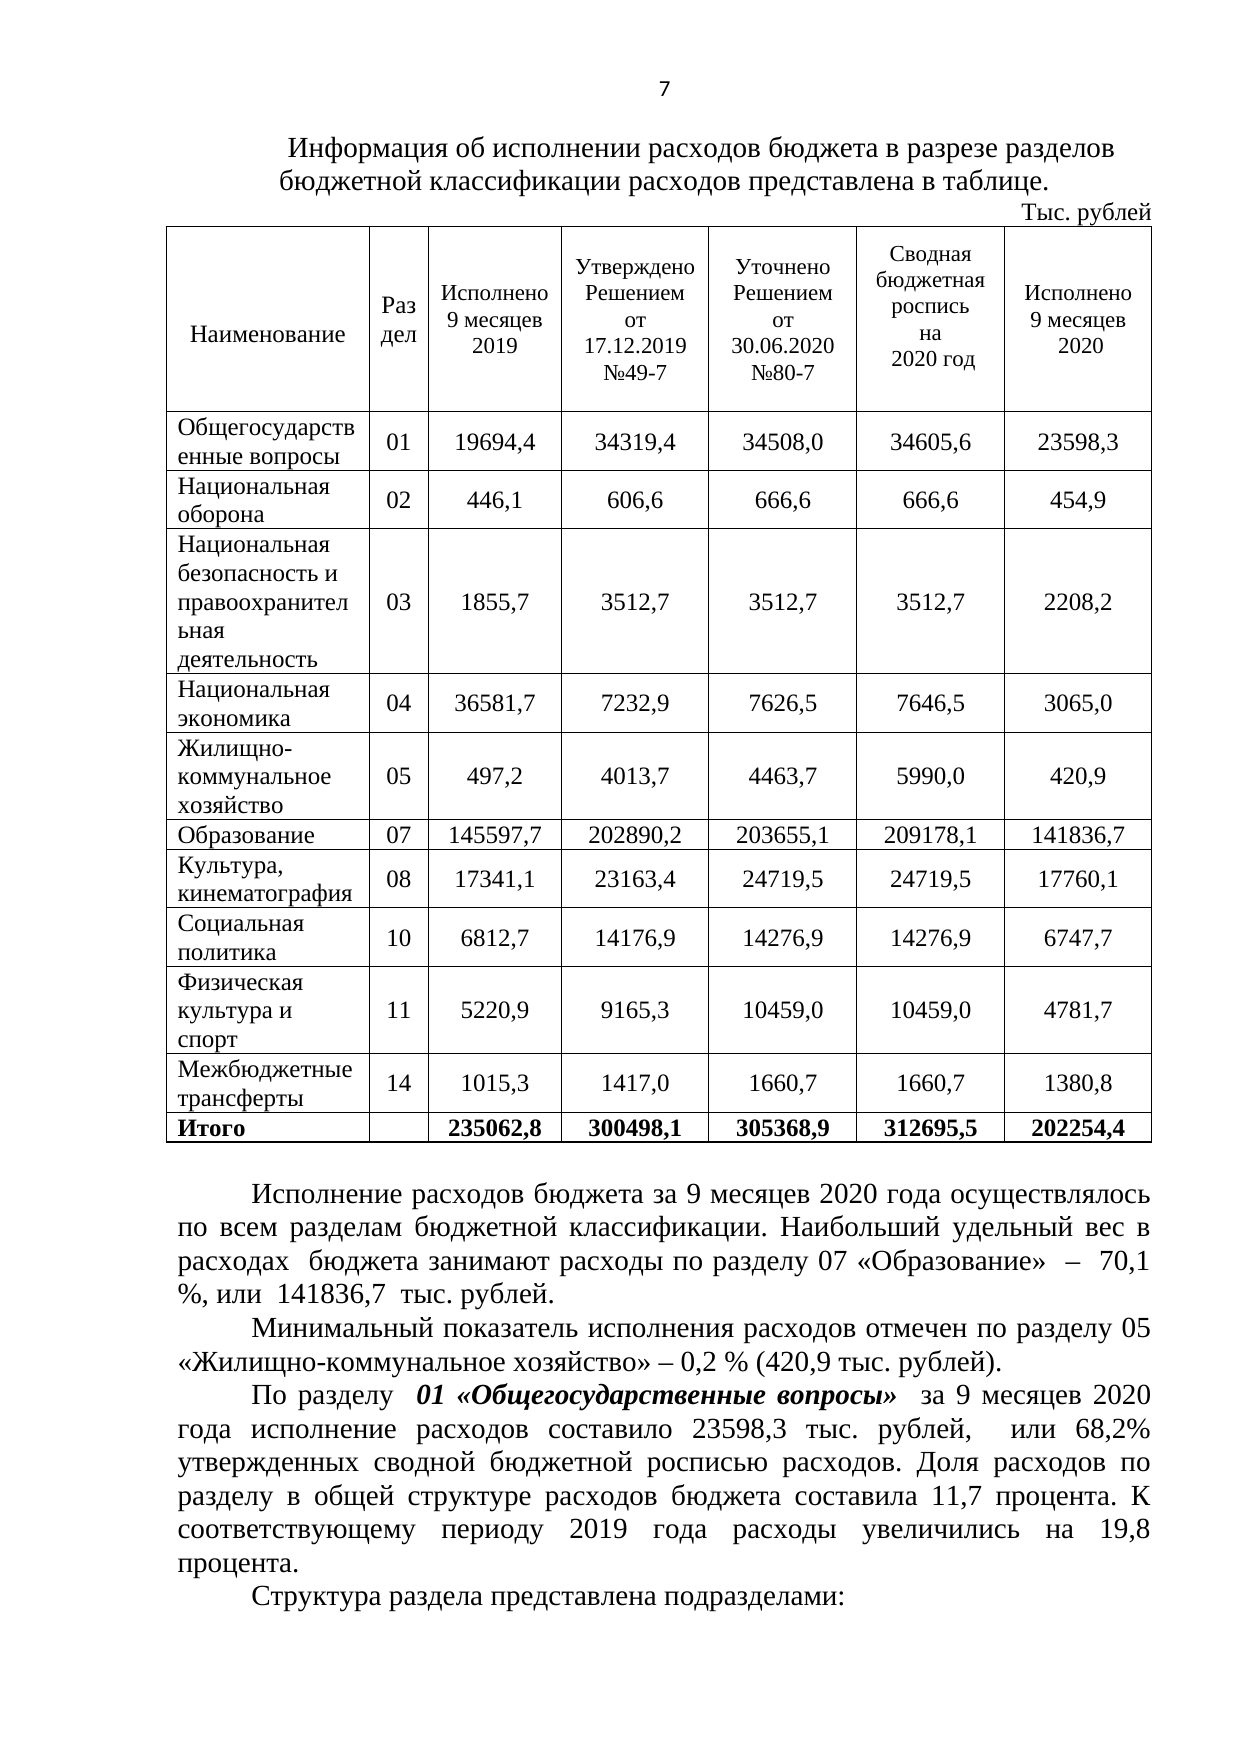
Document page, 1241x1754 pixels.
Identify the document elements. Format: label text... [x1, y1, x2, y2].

table_cell 300498,1 [562, 1113, 708, 1141]
table_cell 01 [370, 412, 428, 470]
table_cell 24719,5 [709, 850, 856, 907]
table_cell 3512,7 [562, 529, 708, 673]
table_cell 19694,4 [429, 412, 561, 470]
table_cell 10459,0 [709, 967, 856, 1053]
table_cell 4781,7 [1005, 967, 1151, 1053]
table_cell 11 [370, 967, 428, 1053]
table_cell Социальная политика [167, 908, 369, 966]
table_cell 2208,2 [1005, 529, 1151, 673]
table_cell 454,9 [1005, 471, 1151, 528]
table_header Исполнено 9 месяцев 2020 [1005, 227, 1151, 411]
table_cell Физическая культура и спорт [167, 967, 369, 1053]
table_cell 3512,7 [857, 529, 1004, 673]
text Структура раздела представлена подразделами: [177, 1578, 1152, 1612]
table_header Утверждено Решением от 17.12.2019 №49-7 [562, 227, 708, 411]
table_cell 202890,2 [562, 820, 708, 849]
table_cell 34605,6 [857, 412, 1004, 470]
table_cell [370, 1113, 428, 1141]
table_cell 4463,7 [709, 733, 856, 819]
table_cell 14276,9 [857, 908, 1004, 966]
table_cell Национальная экономика [167, 674, 369, 732]
text Исполнение расходов бюджета за 9 месяцев 2020 года осуществлялось по всем разделам бюджетной классификации. Наибольший удельный вес в расходах бюджета занимают расходы по разделу 07 «Образование» – 70,1 %, или 141836,7 тыс. рублей. [177, 1176, 1152, 1310]
text Тыс. рублей [177, 197, 1152, 226]
table_cell 1380,8 [1005, 1054, 1151, 1112]
table_cell 02 [370, 471, 428, 528]
table_cell 203655,1 [709, 820, 856, 849]
table_cell Итого [167, 1113, 369, 1141]
table_cell 4013,7 [562, 733, 708, 819]
text Информация об исполнении расходов бюджета в разрезе разделов бюджетной классификации расходов представлена в таблице. [177, 130, 1152, 197]
table_cell 145597,7 [429, 820, 561, 849]
table_cell 1660,7 [857, 1054, 1004, 1112]
text Минимальный показатель исполнения расходов отмечен по разделу 05 «Жилищно-коммунальное хозяйство» – 0,2 % (420,9 тыс. рублей). [177, 1310, 1152, 1377]
table_cell 05 [370, 733, 428, 819]
table_cell 03 [370, 529, 428, 673]
table_cell 36581,7 [429, 674, 561, 732]
table_header Сводная бюджетная роспись на 2020 год [857, 227, 1004, 411]
table_header Исполнено 9 месяцев 2019 [429, 227, 561, 411]
table_cell 24719,5 [857, 850, 1004, 907]
table_cell 1417,0 [562, 1054, 708, 1112]
table_cell 14276,9 [709, 908, 856, 966]
table_cell Межбюджетные трансферты [167, 1054, 369, 1112]
table_cell 5220,9 [429, 967, 561, 1053]
table_header Раздел [370, 227, 428, 411]
table_cell 34508,0 [709, 412, 856, 470]
table_cell 10459,0 [857, 967, 1004, 1053]
table_cell 17760,1 [1005, 850, 1151, 907]
table_cell Национальная оборона [167, 471, 369, 528]
table_cell 446,1 [429, 471, 561, 528]
table_cell 312695,5 [857, 1113, 1004, 1141]
table_cell Образование [167, 820, 369, 849]
table_cell 14 [370, 1054, 428, 1112]
text По разделу 01 «Общегосударственные вопросы» за 9 месяцев 2020 года исполнение расходов составило 23598,3 тыс. рублей, или 68,2% утвержденных сводной бюджетной росписью расходов. Доля расходов по разделу в общей структуре расходов бюджета составила 11,7 процента. К соответствующему периоду 2019 года расходы увеличились на 19,8 процента. [177, 1377, 1152, 1578]
table_cell 209178,1 [857, 820, 1004, 849]
table_cell 666,6 [857, 471, 1004, 528]
table_cell 08 [370, 850, 428, 907]
table_cell 07 [370, 820, 428, 849]
table_cell 497,2 [429, 733, 561, 819]
table_cell 23163,4 [562, 850, 708, 907]
table_cell 6747,7 [1005, 908, 1151, 966]
table_cell 7626,5 [709, 674, 856, 732]
table_cell Национальная безопасность и правоохранительная деятельность [167, 529, 369, 673]
table_cell 606,6 [562, 471, 708, 528]
table_cell 141836,7 [1005, 820, 1151, 849]
table_cell 1660,7 [709, 1054, 856, 1112]
table_cell 1855,7 [429, 529, 561, 673]
table_cell 235062,8 [429, 1113, 561, 1141]
table_cell 14176,9 [562, 908, 708, 966]
table_cell 5990,0 [857, 733, 1004, 819]
table_cell 305368,9 [709, 1113, 856, 1141]
table_cell 202254,4 [1005, 1113, 1151, 1141]
table_cell 666,6 [709, 471, 856, 528]
table_cell 6812,7 [429, 908, 561, 966]
table_cell 420,9 [1005, 733, 1151, 819]
table_cell 3065,0 [1005, 674, 1151, 732]
table_cell 3512,7 [709, 529, 856, 673]
table_cell Культура, кинематография [167, 850, 369, 907]
table_cell 7232,9 [562, 674, 708, 732]
table_cell 23598,3 [1005, 412, 1151, 470]
table_cell 34319,4 [562, 412, 708, 470]
table_cell 10 [370, 908, 428, 966]
table_cell 04 [370, 674, 428, 732]
table_cell Общегосударственные вопросы [167, 412, 369, 470]
table_cell Жилищно-коммунальное хозяйство [167, 733, 369, 819]
table_header Уточнено Решением от 30.06.2020 №80-7 [709, 227, 856, 411]
table_cell 1015,3 [429, 1054, 561, 1112]
table_header Наименование [167, 227, 369, 411]
table_cell 9165,3 [562, 967, 708, 1053]
table_cell 17341,1 [429, 850, 561, 907]
table_cell 7646,5 [857, 674, 1004, 732]
